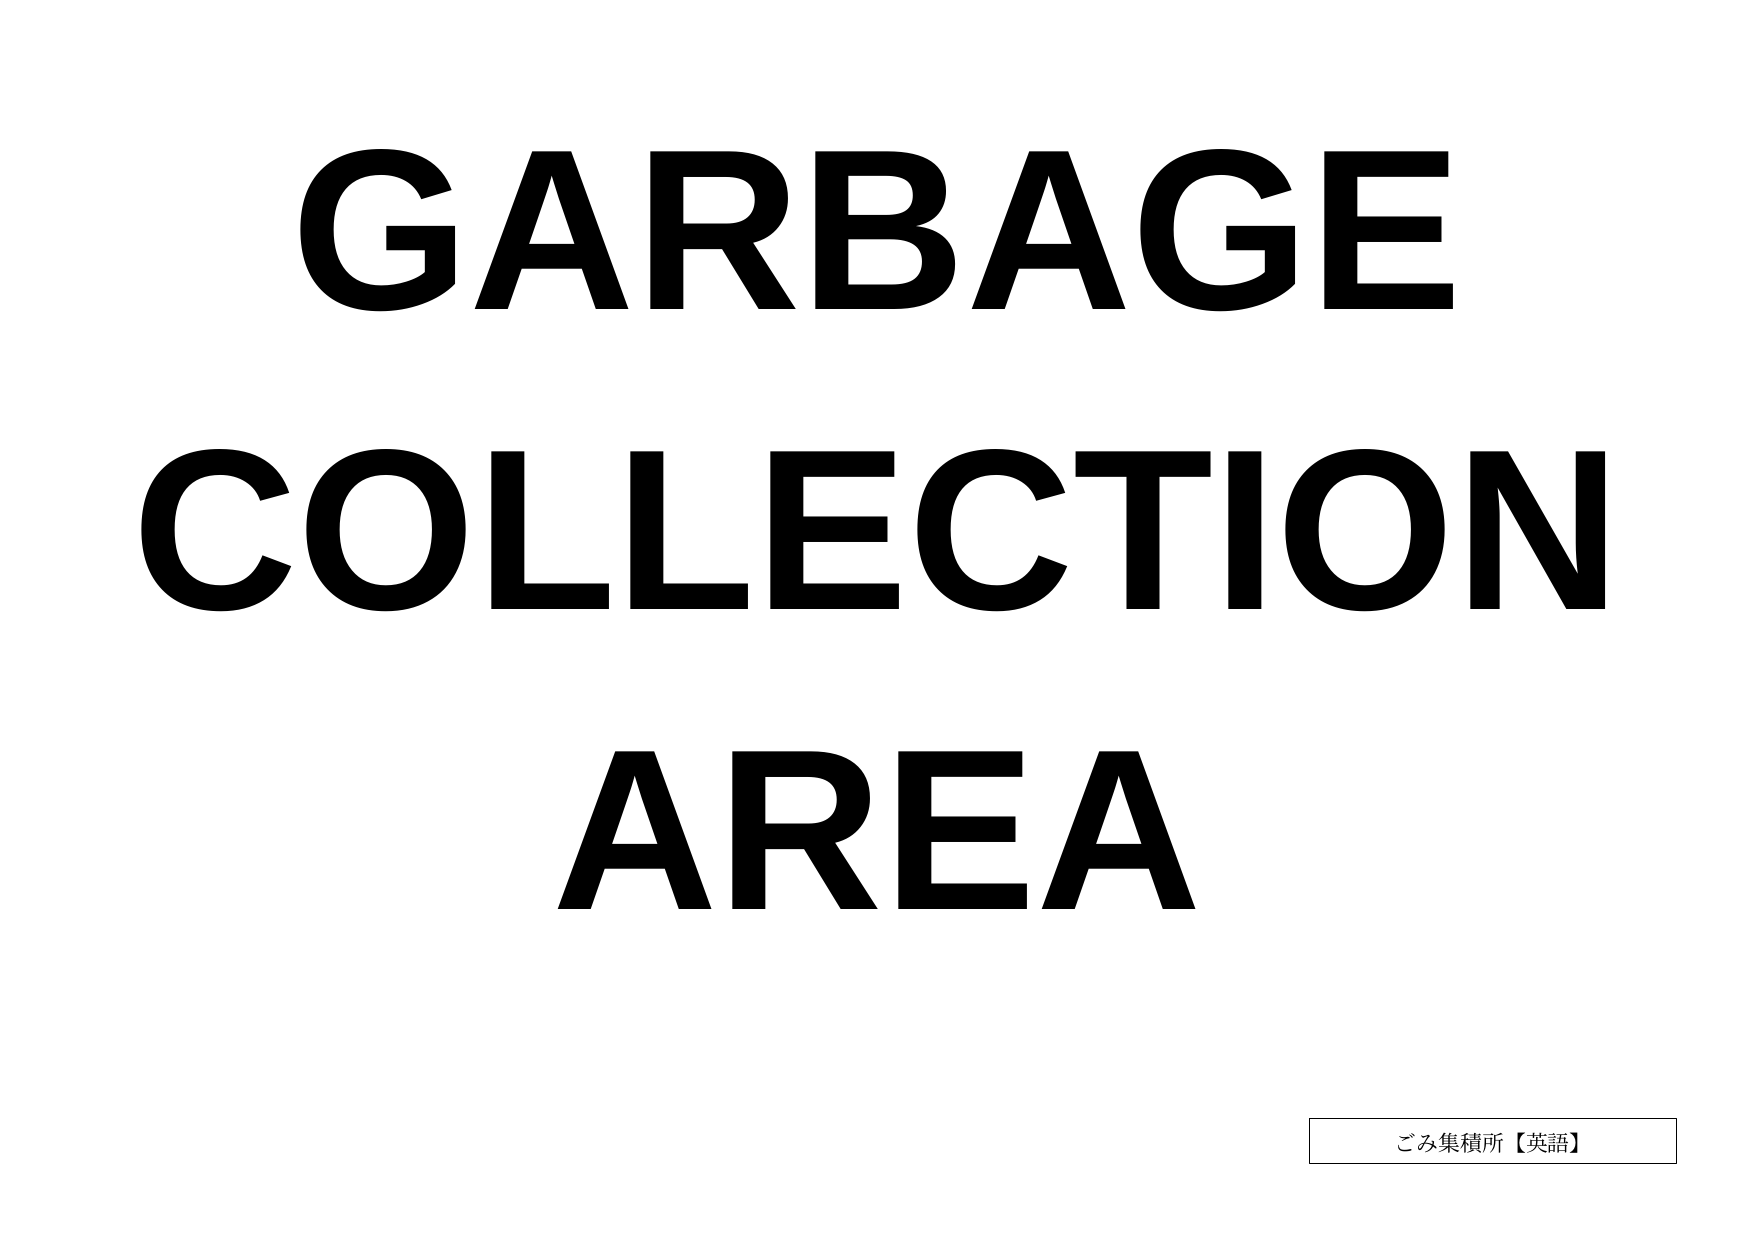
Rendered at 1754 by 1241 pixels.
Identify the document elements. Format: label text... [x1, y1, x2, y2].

text GARBAGE COLLECTION AREA [75, 76, 1679, 976]
